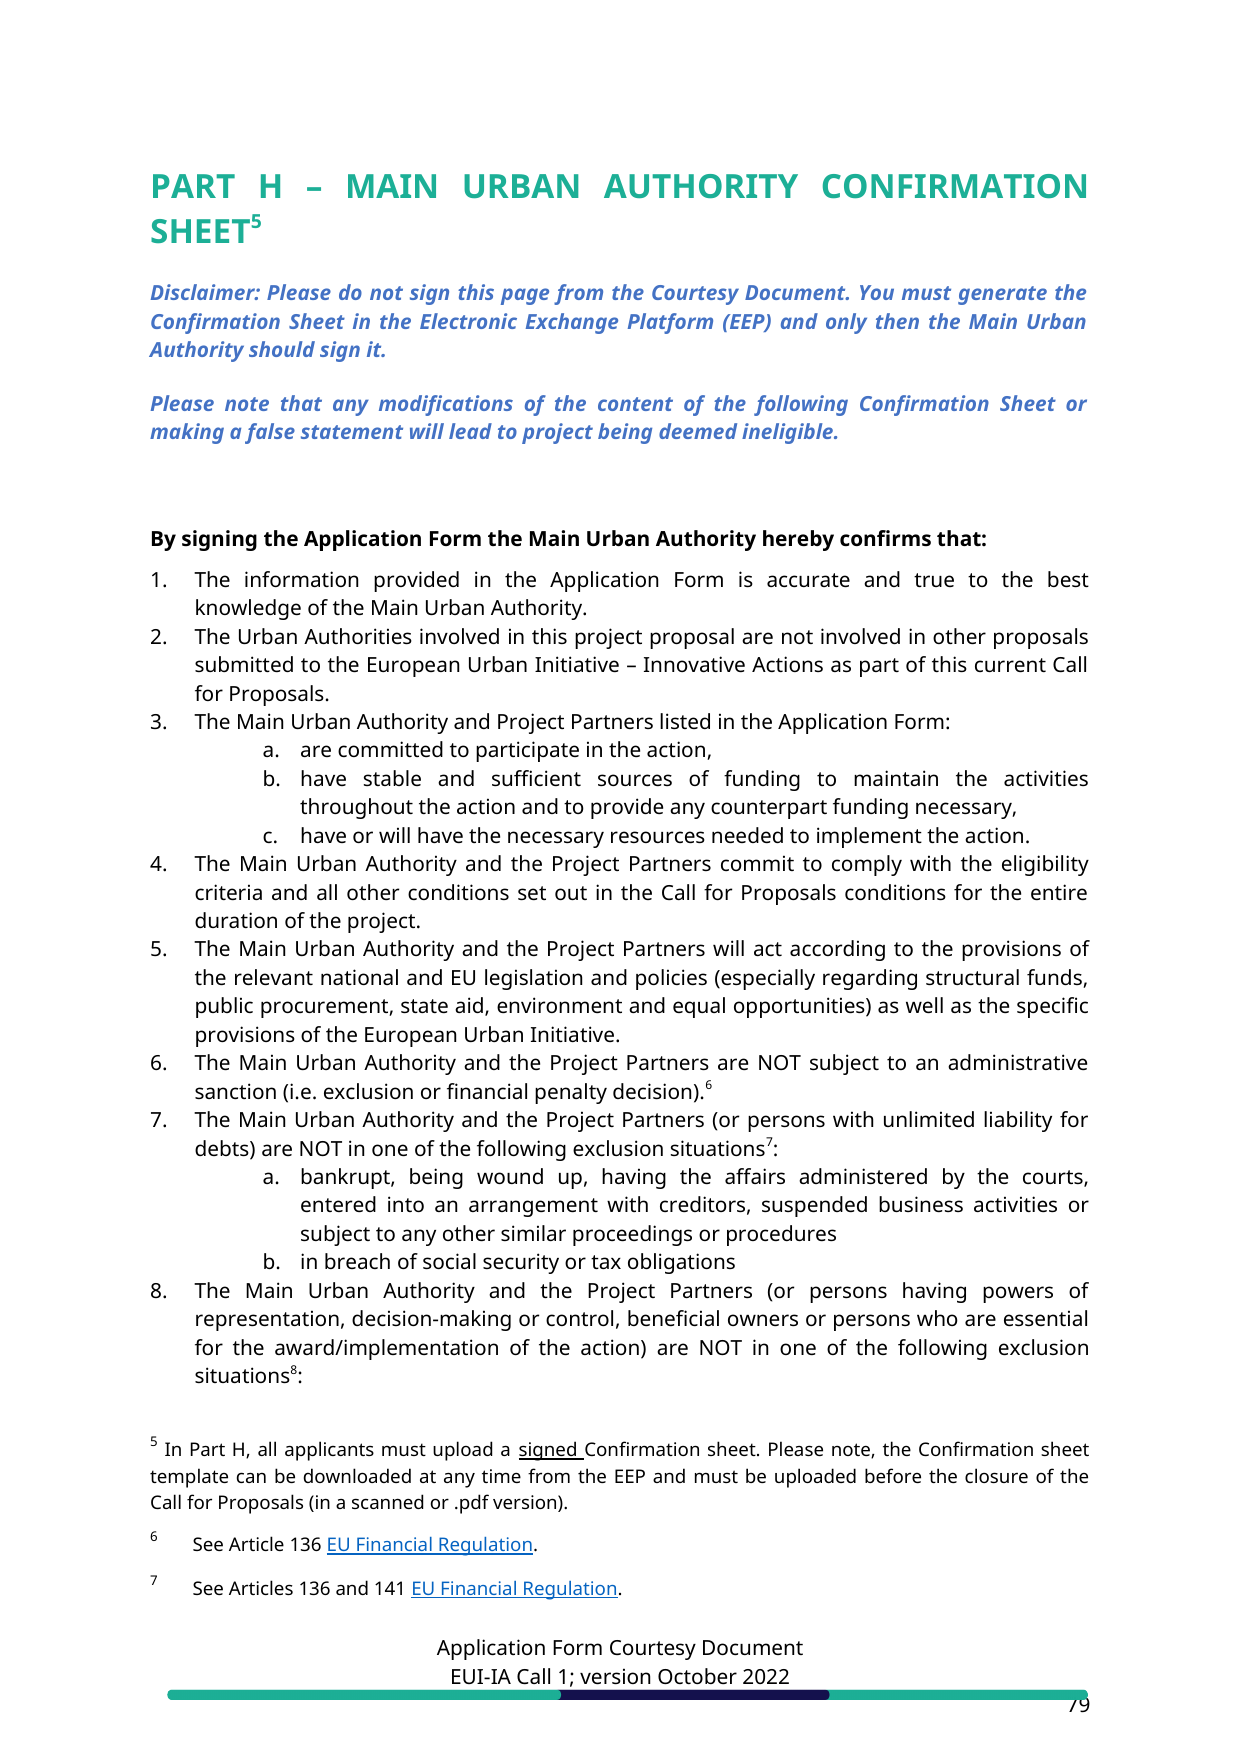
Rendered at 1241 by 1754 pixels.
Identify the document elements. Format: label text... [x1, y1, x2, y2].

list The Main Urban Authority and the Project Partners (or persons having powers of representation, decision-making or control, beneficial owners or persons who are essential for the award/implementation of the action) are NOT in one of the following exclusion situations: [150, 1276, 1090, 1389]
subtitle PART H – MAIN URBAN AUTHORITY CONFIRMATION SHEET [150, 162, 1090, 253]
picture [159, 1680, 1092, 1706]
list The Urban Authorities involved in this project proposal are not involved in other proposals submitted to the European Urban Initiative – Innovative Actions as part of this current Call for Proposals. [150, 622, 1090, 707]
text Please note that any modifications of the content of the following Confirmation Sheet or making a false statement will lead to project being deemed ineligible. [150, 389, 1090, 446]
list have or will have the necessary resources needed to implement the action. [262, 821, 1090, 849]
list are committed to participate in the action, [262, 736, 1090, 764]
text By signing the Application Form the Main Urban Authority hereby confirms that: [150, 524, 1090, 552]
list The Main Urban Authority and the Project Partners will act according to the provisions of the relevant national and EU legislation and policies (especially regarding structural funds, public procurement, state aid, environment and equal opportunities) as well as the specific provisions of the European Urban Initiative. [150, 934, 1090, 1048]
list The Main Urban Authority and the Project Partners commit to comply with the eligibility criteria and all other conditions set out in the Call for Proposals conditions for the entire duration of the project. [150, 849, 1090, 934]
list The Main Urban Authority and the Project Partners are NOT subject to an administrative sanction (i.e. exclusion or financial penalty decision). [150, 1048, 1090, 1105]
list have stable and sufficient sources of funding to maintain the activities throughout the action and to provide any counterpart funding necessary, [262, 764, 1090, 821]
list The Main Urban Authority and the Project Partners (or persons with unlimited liability for debts) are NOT in one of the following exclusion situations: [150, 1105, 1090, 1162]
text Disclaimer: Please do not sign this page from the Courtesy Document. You must generate the Confirmation Sheet in the Electronic Exchange Platform (EEP) and only then the Main Urban Authority should sign it. [150, 278, 1090, 364]
list bankrupt, being wound up, having the affairs administered by the courts, entered into an arrangement with creditors, suspended business activities or subject to any other similar proceedings or procedures [262, 1162, 1090, 1247]
list The Main Urban Authority and Project Partners listed in the Application Form: [150, 707, 1090, 736]
list in breach of social security or tax obligations [262, 1247, 1090, 1276]
list The information provided in the Application Form is accurate and true to the best knowledge of the Main Urban Authority. [150, 565, 1090, 622]
